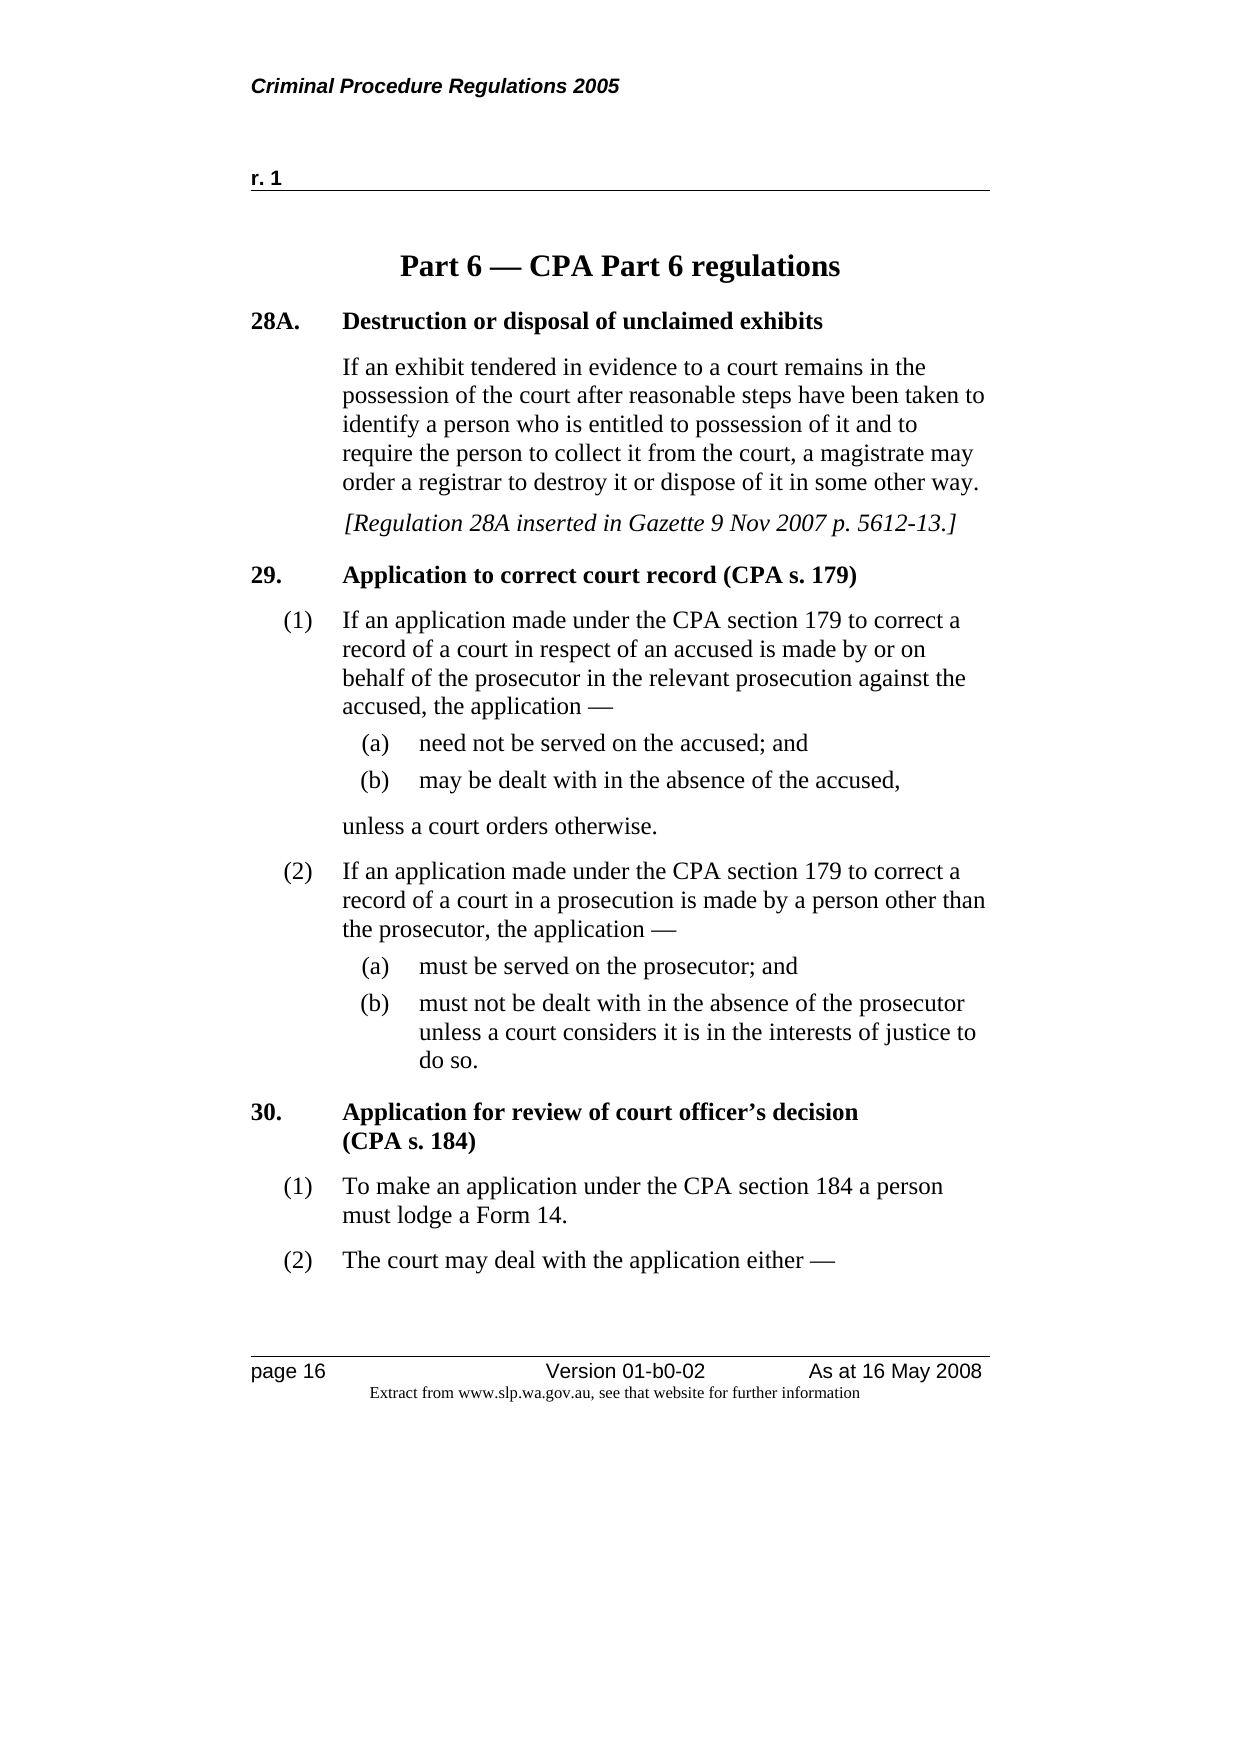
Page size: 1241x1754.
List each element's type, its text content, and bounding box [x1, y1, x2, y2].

subtitle 30. Application for review of court officer’s decision (CPA s. 184) [251, 1097, 990, 1155]
text (a) need not be served on the accused; and [251, 728, 990, 757]
text unless a court orders otherwise. [251, 811, 990, 840]
text (b) may be dealt with in the absence of the accused, [251, 766, 990, 794]
text [Regulation 28A inserted in Gazette 9 Nov 2007 p. 5612-13.] [251, 508, 990, 537]
text If an exhibit tendered in evidence to a court remains in the possession of the court after reasonable steps have been taken to identify a person who is entitled to possession of it and to require the person to collect it from the court, a magistrate may order a registrar to destroy it or dispose of it in some other way. [251, 352, 990, 496]
text (1) If an application made under the CPA section 179 to correct a record of a court in respect of an accused is made by or on behalf of the prosecutor in the relevant prosecution against the accused, the application — [251, 605, 990, 720]
text (2) The court may deal with the application either — [251, 1246, 990, 1274]
text (2) If an application made under the CPA section 179 to correct a record of a court in a prosecution is made by a person other than the prosecutor, the application — [251, 856, 990, 943]
text (1) To make an application under the CPA section 184 a person must lodge a Form 14. [251, 1171, 990, 1229]
subtitle 29. Application to correct court record (CPA s. 179) [251, 560, 990, 588]
text (b) must not be dealt with in the absence of the prosecutor unless a court considers it is in the interests of justice to do so. [251, 988, 990, 1074]
subtitle 28A. Destruction or disposal of unclaimed exhibits [251, 306, 990, 335]
subtitle Part 6 — CPA Part 6 regulations [251, 247, 990, 283]
text (a) must be served on the prosecutor; and [251, 951, 990, 980]
